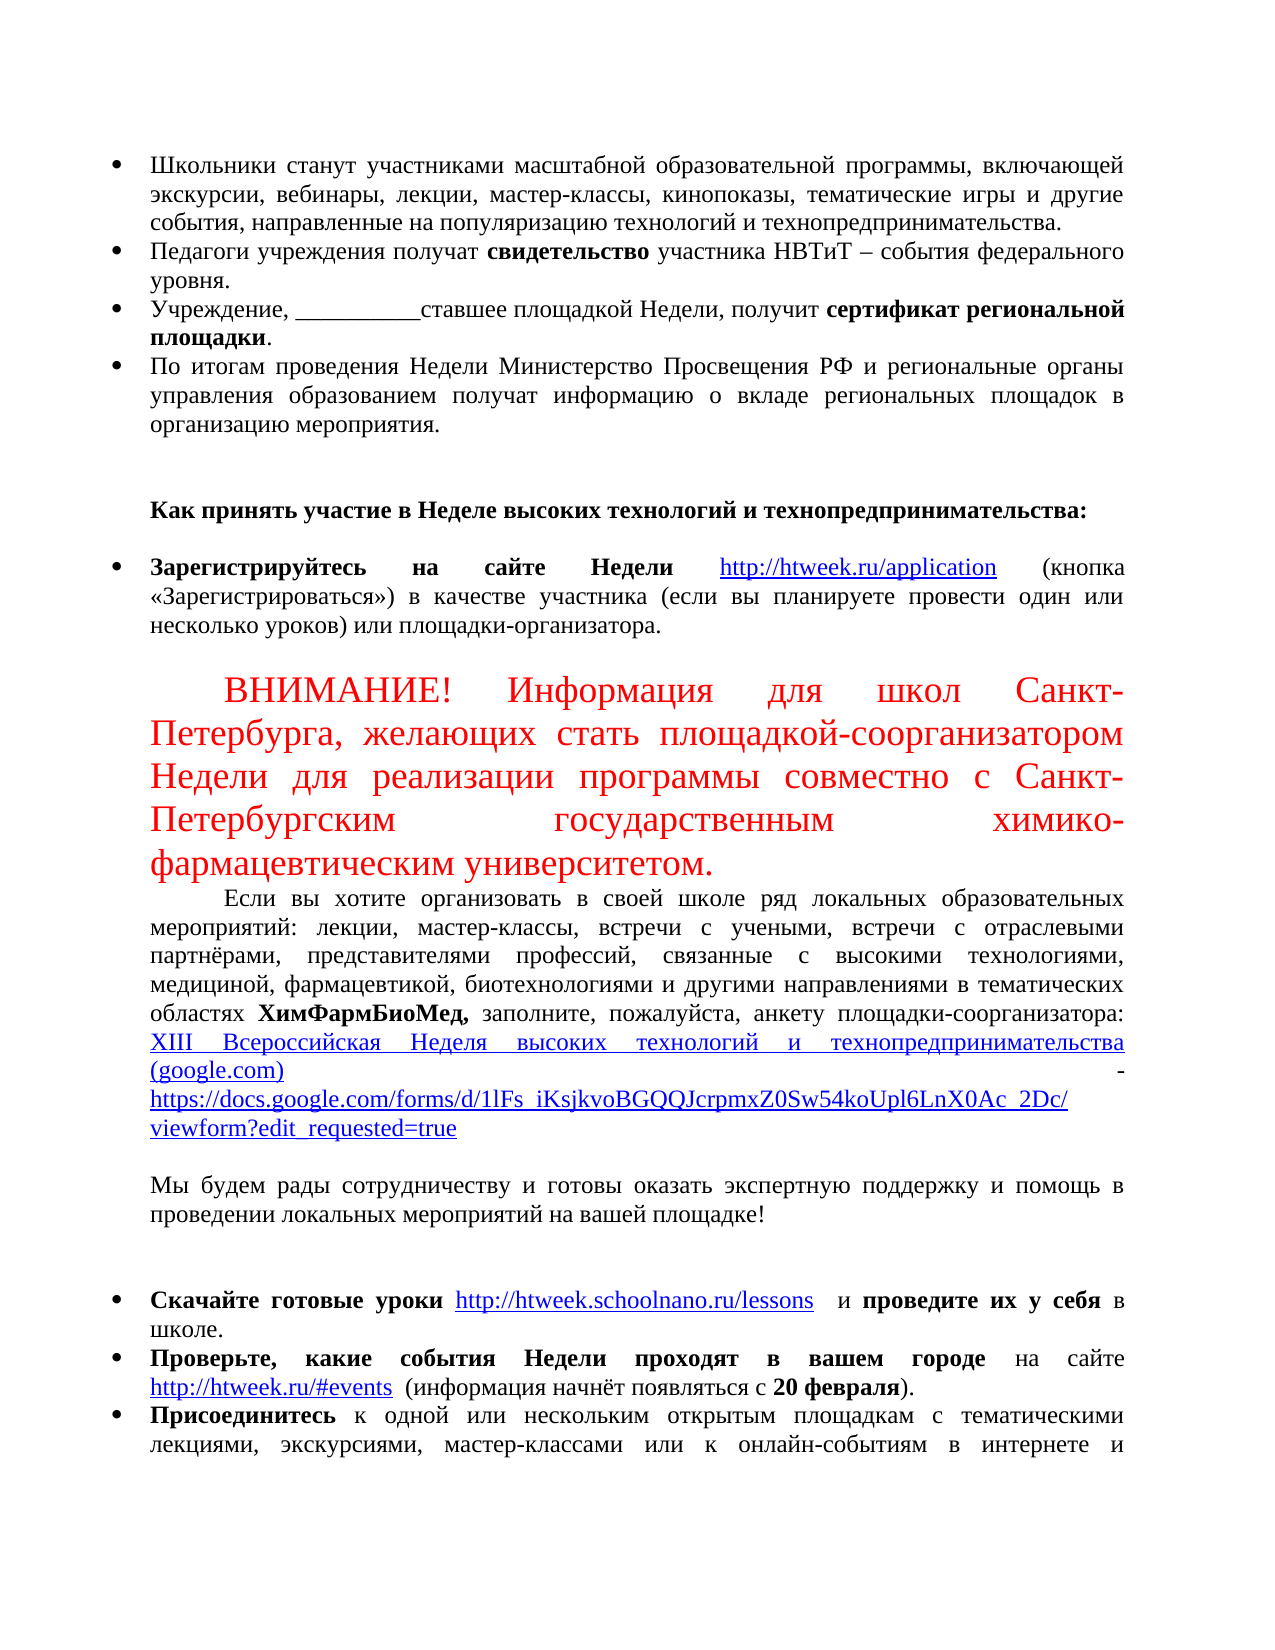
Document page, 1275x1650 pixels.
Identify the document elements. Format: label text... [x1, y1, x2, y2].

text Как принять участие в Неделе высоких технологий и технопредпринимательства: [150, 495, 1125, 524]
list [112, 1401, 1125, 1458]
list По итогам проведения Недели Министерство Просвещения РФ и региональные органы управления образованием получат информацию о вкладе региональных площадок в организацию мероприятия. [112, 351, 1125, 437]
text Мы будем рады сотрудничеству и готовы оказать экспертную поддержку и помощь в проведении локальных мероприятий на вашей площадке! [150, 1171, 1125, 1228]
text Если вы хотите организовать в своей школе ряд локальных образовательных мероприятий: лекции, мастер-классы, встречи с учеными, встречи с отраслевыми партнёрами, представителями профессий, связанные с высокими технологиями, медициной, фармацевтикой, биотехнологиями и другими направлениями в тематических областях ХимФармБиоМед, заполните, пожалуйста, анкету площадки-соорганизатора: XIII Всероссийская Неделя высоких технологий и технопредпринимательства (google.com) - https://docs.google.com/forms/d/1lFs_iKsjkvoBGQQJcrpmxZ0Sw54koUpl6LnX0Ac_2Dc/viewform?edit_requested=true [150, 1053, 1125, 1142]
list Зарегистрируйтесь на сайте Недели http://htweek.ru/application (кнопка «Зарегистрироваться») в качестве участника (если вы планируете провести один или несколько уроков) или площадки-организатора. [112, 552, 1125, 639]
list Педагоги учреждения получат свидетельство участника НВТиТ – события федерального уровня. [112, 236, 1125, 294]
list Учреждение, __________ставшее площадкой Недели, получит сертификат региональной площадки. [112, 294, 1125, 351]
list Проверьте, какие события Недели проходят в вашем городе на сайте http://htweek.ru/#events (информация начнёт появляться с 20 февраля). [112, 1343, 1125, 1401]
list Скачайте готовые уроки http://htweek.schoolnano.ru/lessons и проведите их у себя в школе. [112, 1286, 1125, 1343]
text ВНИМАНИЕ! Информация для школ Санкт-Петербурга, желающих стать площадкой-соорганизатором Недели для реализации программы совместно с Санкт-Петербургским государственным химико-фармацевтическим университетом. [150, 667, 1125, 883]
text Если вы хотите организовать в своей школе ряд локальных образовательных мероприятий: лекции, мастер-классы, встречи с учеными, встречи с отраслевыми партнёрами, представителями профессий, связанные с высокими технологиями, медициной, фармацевтикой, биотехнологиями и другими направлениями в тематических областях ХимФармБиоМед, заполните, пожалуйста, анкету площадки-соорганизатора: XIII Всероссийская Неделя высоких технологий и технопредпринимательства (google.com) - https://docs.google.com/forms/d/1lFs_iKsjkvoBGQQJcrpmxZ0Sw54koUpl6LnX0Ac_2Dc/viewform?edit_requested=true [150, 883, 1125, 1052]
list Школьники станут участниками масштабной образовательной программы, включающей экскурсии, вебинары, лекции, мастер-классы, кинопоказы, тематические игры и другие события, направленные на популяризацию технологий и технопредпринимательства. [112, 150, 1125, 236]
